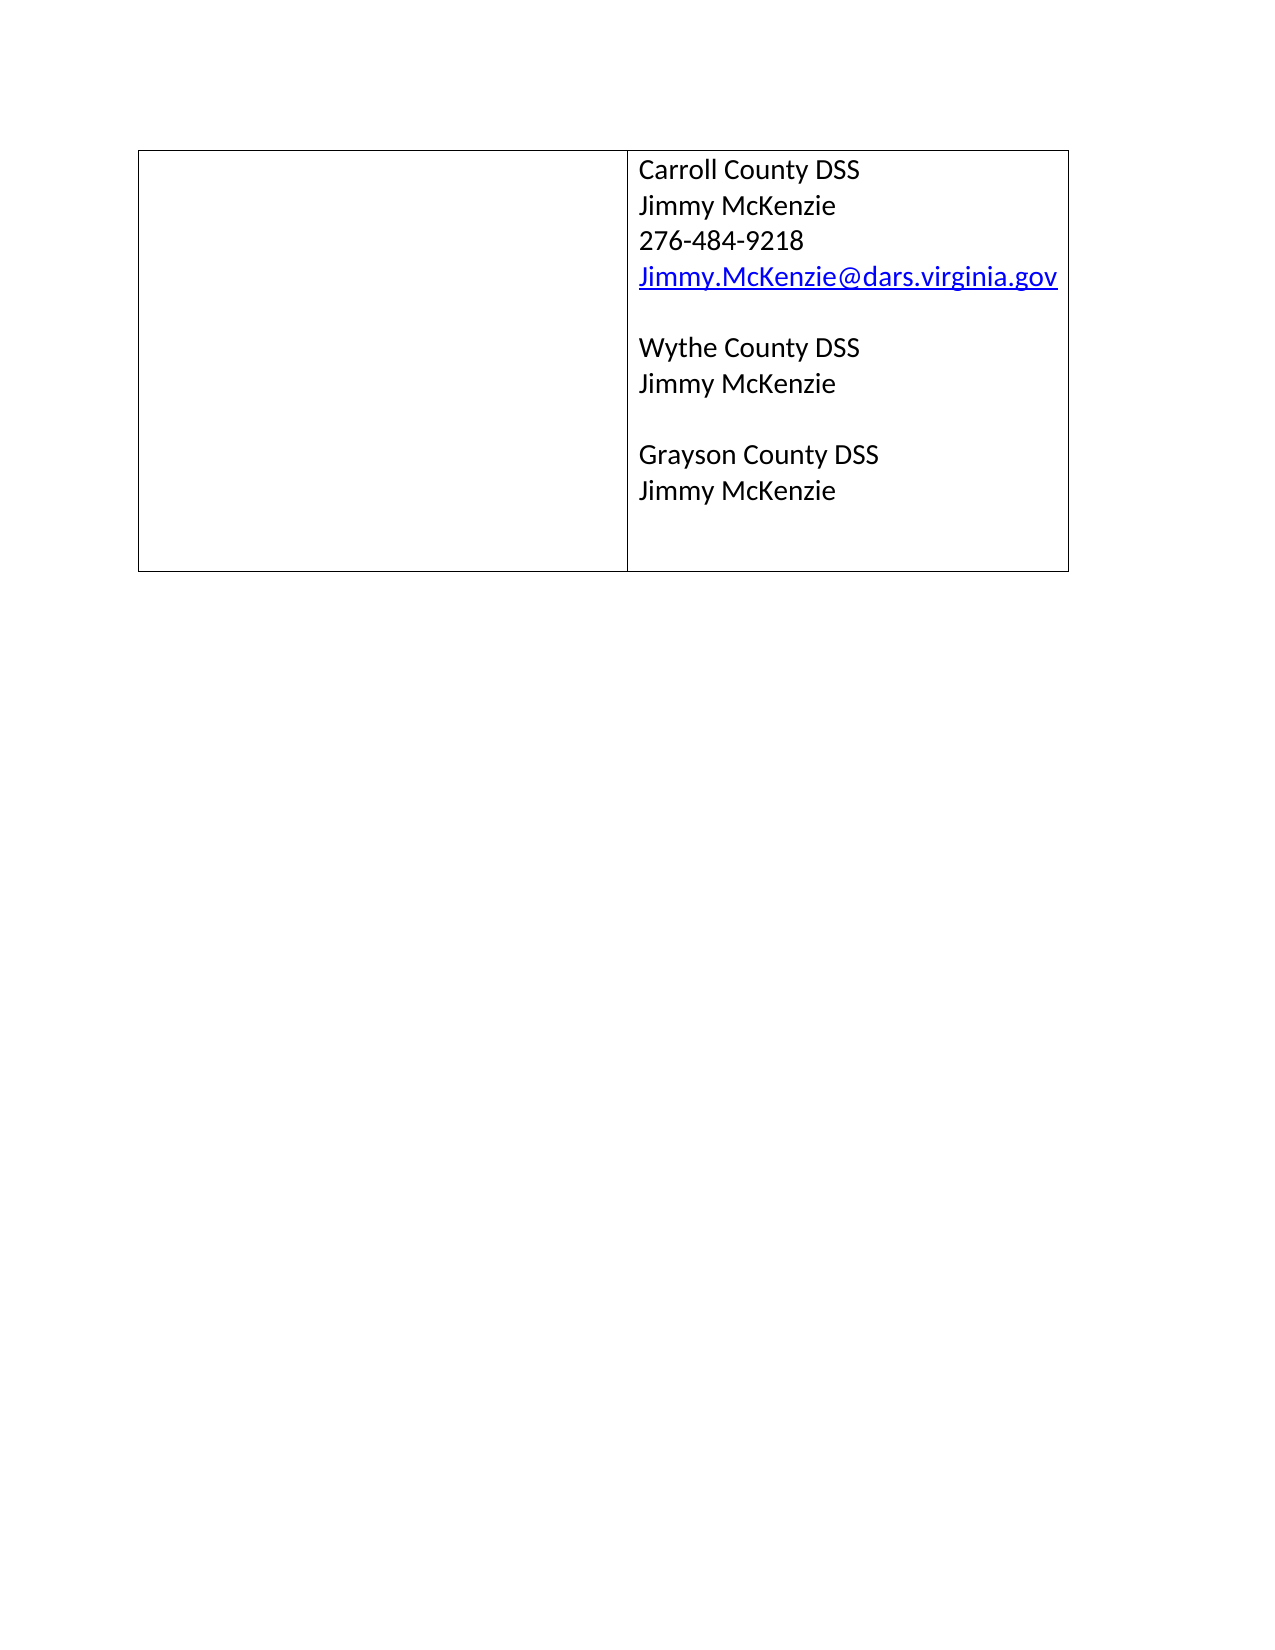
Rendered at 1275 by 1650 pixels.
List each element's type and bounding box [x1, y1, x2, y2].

table_header [139, 151, 627, 571]
table_header [628, 151, 1068, 571]
